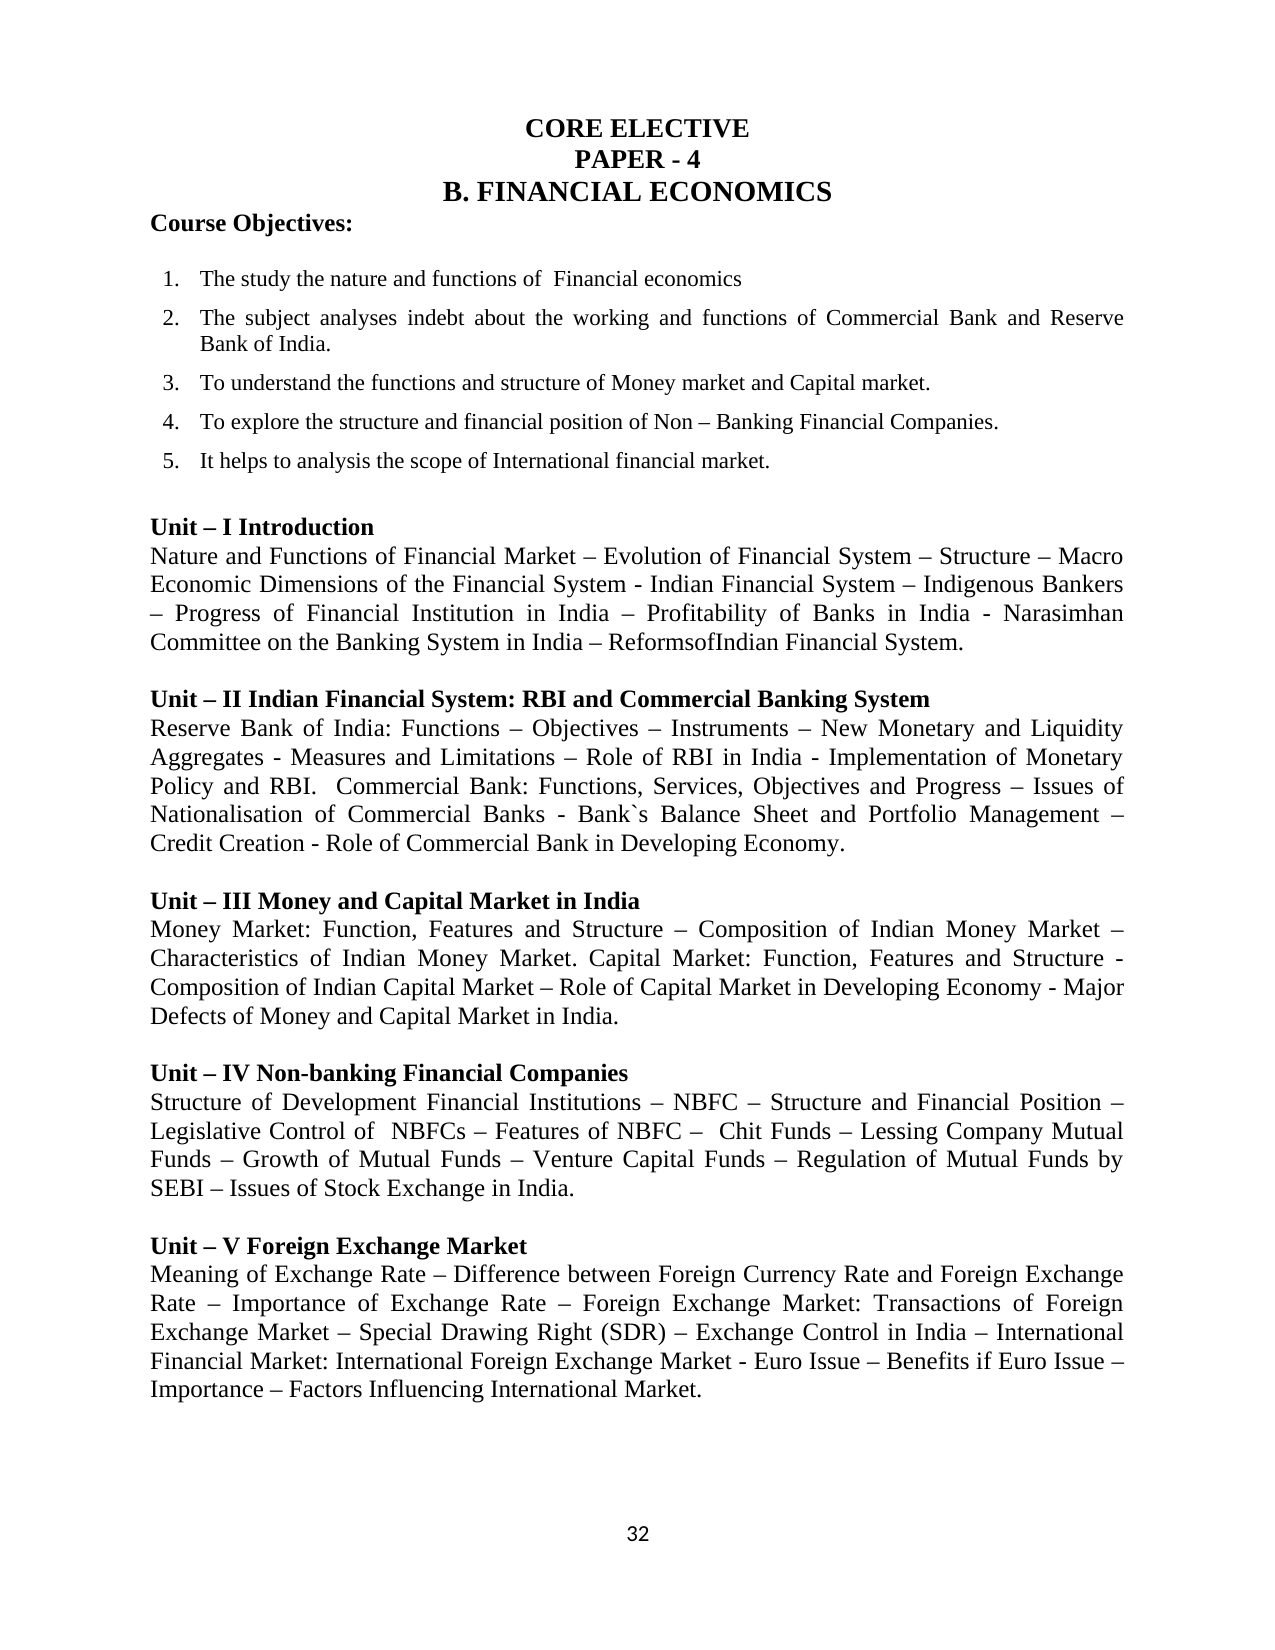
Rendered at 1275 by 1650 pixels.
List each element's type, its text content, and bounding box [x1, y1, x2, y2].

text Money Market: Function, Features and Structure – Composition of Indian Money Market – Characteristics of Indian Money Market. Capital Market: Function, Features and Structure - Composition of Indian Capital Market – Role of Capital Market in Developing Economy - Major Defects of Money and Capital Market in India. [150, 914, 1125, 1029]
text Structure of Development Financial Institutions – NBFC – Structure and Financial Position – Legislative Control of NBFCs – Features of NBFC – Chit Funds – Lessing Company Mutual Funds – Growth of Mutual Funds – Venture Capital Funds – Regulation of Mutual Funds by SEBI – Issues of Stock Exchange in India. [150, 1087, 1125, 1202]
list The study the nature and functions of Financial economics [162, 265, 1125, 291]
text Meaning of Exchange Rate – Difference between Foreign Currency Rate and Foreign Exchange Rate – Importance of Exchange Rate – Foreign Exchange Market: Transactions of Foreign Exchange Market – Special Drawing Right (SDR) – Exchange Control in India – International Financial Market: International Foreign Exchange Market - Euro Issue – Benefits if Euro Issue – Importance – Factors Influencing International Market. [150, 1259, 1125, 1403]
text Unit – II Indian Financial System: RBI and Commercial Banking System [150, 684, 1125, 713]
text Course Objectives: [150, 208, 1125, 236]
text Reserve Bank of India: Functions – Objectives – Instruments – New Monetary and Liquidity Aggregates - Measures and Limitations – Role of RBI in India - Implementation of Monetary Policy and RBI. Commercial Bank: Functions, Services, Objectives and Progress – Issues of Nationalisation of Commercial Banks - Bank`s Balance Sheet and Portfolio Management – Credit Creation - Role of Commercial Bank in Developing Economy. [150, 713, 1125, 857]
list The subject analyses indebt about the working and functions of Commercial Bank and Reserve Bank of India. [162, 304, 1125, 357]
text CORE ELECTIVE [150, 112, 1125, 143]
list To understand the functions and structure of Money market and Capital market. [162, 369, 1125, 396]
text PAPER - 4 [150, 143, 1125, 174]
text Unit – V Foreign Exchange Market [150, 1231, 1125, 1259]
list It helps to analysis the scope of International financial market. [162, 447, 1125, 473]
text Nature and Functions of Financial Market – Evolution of Financial System – Structure – Macro Economic Dimensions of the Financial System - Indian Financial System – Indigenous Bankers – Progress of Financial Institution in India – Profitability of Banks in India - Narasimhan Committee on the Banking System in India – ReformsofIndian Financial System. [150, 541, 1125, 656]
text B. FINANCIAL ECONOMICS [150, 174, 1125, 208]
list To explore the structure and financial position of Non – Banking Financial Companies. [162, 408, 1125, 434]
text Unit – I Introduction [150, 512, 1125, 541]
text Unit – III Money and Capital Market in India [150, 886, 1125, 914]
text Unit – IV Non-banking Financial Companies [150, 1058, 1125, 1087]
